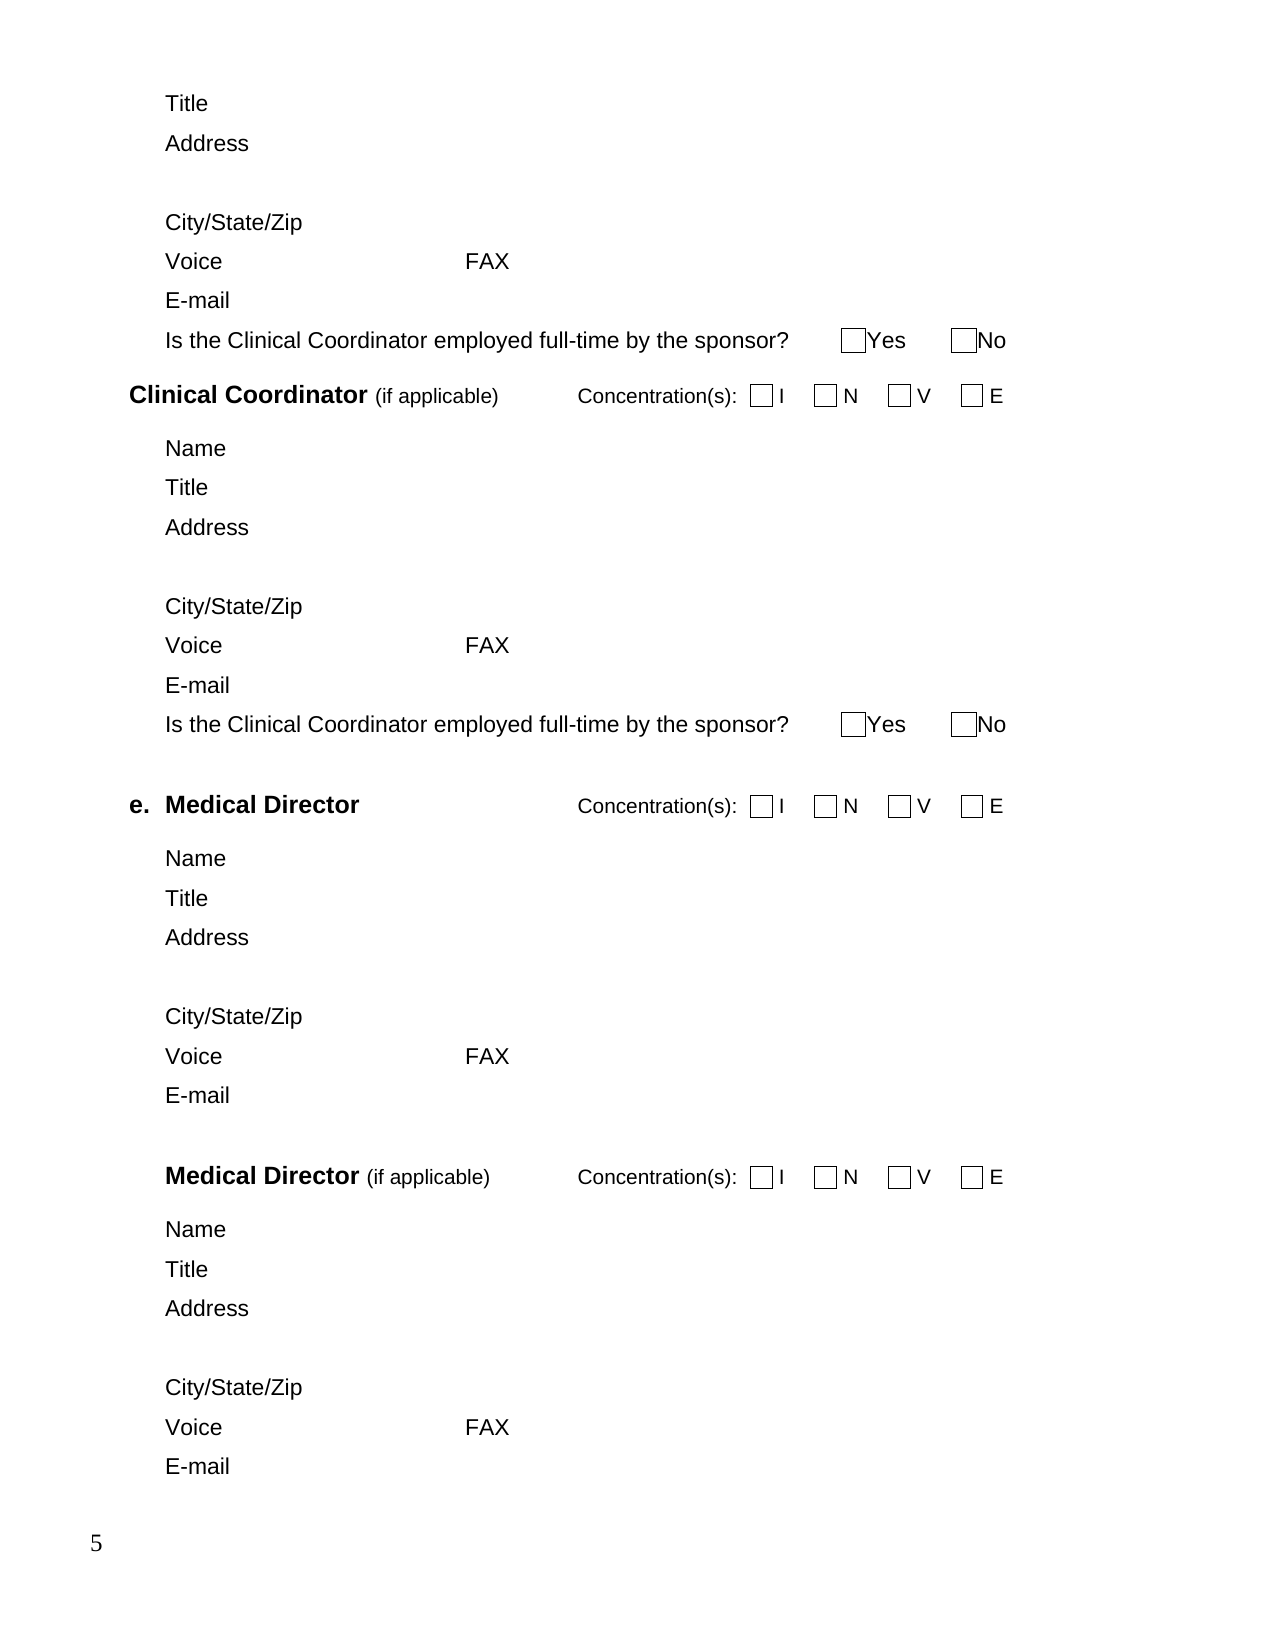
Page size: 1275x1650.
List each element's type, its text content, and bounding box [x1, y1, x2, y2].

text Medical Director (if applicable) Concentration(s): I N V E [129, 1161, 1185, 1190]
text E-mail [90, 1082, 1185, 1108]
text City/State/Zip [90, 1003, 1185, 1029]
text Voice FAX [90, 248, 1185, 274]
text E-mail [90, 672, 1185, 698]
text Voice FAX [90, 1043, 1185, 1069]
text E-mail [90, 287, 1185, 314]
text City/State/Zip [90, 593, 1185, 619]
text Voice FAX [90, 1414, 1185, 1440]
text City/State/Zip [90, 208, 1185, 235]
text City/State/Zip [90, 1374, 1185, 1401]
text Name [90, 845, 1185, 872]
text Address [90, 1295, 1185, 1322]
text Address [90, 514, 1185, 540]
text Voice FAX [90, 632, 1185, 658]
subtitle Clinical Coordinator (if applicable) Concentration(s): I N V E [129, 379, 1185, 408]
text Address [90, 924, 1185, 951]
text Title [90, 474, 1185, 501]
text Address [90, 129, 1185, 156]
text Title [90, 885, 1185, 911]
text Title [90, 90, 1185, 116]
text Is the Clinical Coordinator employed full-time by the sponsor? Yes No [90, 711, 1185, 737]
text e. Medical Director Concentration(s): I N V E [129, 790, 1185, 819]
text E-mail [90, 1453, 1185, 1479]
text Title [90, 1256, 1185, 1282]
text Name [90, 435, 1185, 461]
text Is the Clinical Coordinator employed full-time by the sponsor? Yes No [90, 327, 1185, 353]
text Name [90, 1216, 1185, 1243]
